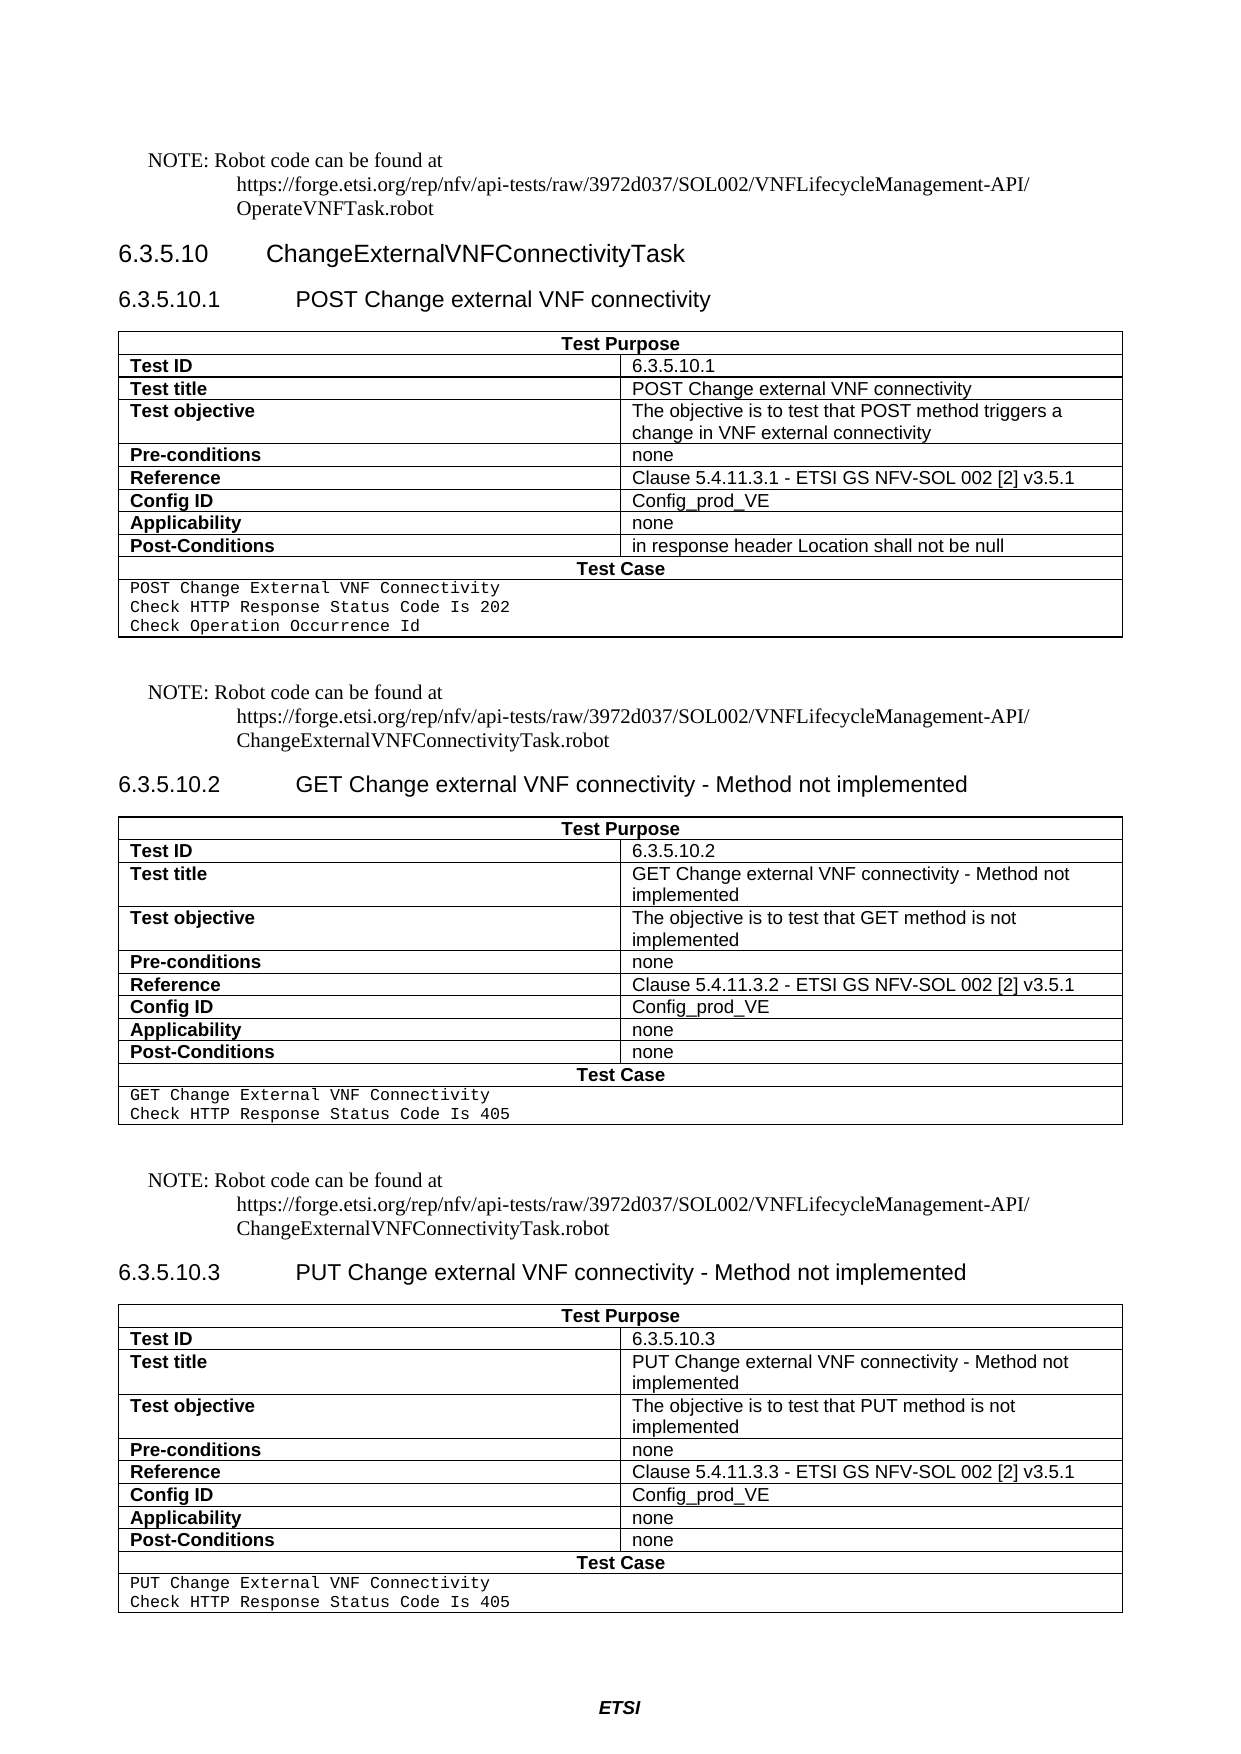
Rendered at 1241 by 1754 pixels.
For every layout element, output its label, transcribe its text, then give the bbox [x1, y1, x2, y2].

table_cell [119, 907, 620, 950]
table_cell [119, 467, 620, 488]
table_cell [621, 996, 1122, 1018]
subtitle 6.3.5.10.1 POST Change external VNF connectivity [118, 286, 1122, 312]
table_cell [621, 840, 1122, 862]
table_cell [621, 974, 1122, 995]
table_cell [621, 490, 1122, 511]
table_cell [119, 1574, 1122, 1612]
subtitle 6.3.5.10 ChangeExternalVNFConnectivityTask [118, 239, 1122, 267]
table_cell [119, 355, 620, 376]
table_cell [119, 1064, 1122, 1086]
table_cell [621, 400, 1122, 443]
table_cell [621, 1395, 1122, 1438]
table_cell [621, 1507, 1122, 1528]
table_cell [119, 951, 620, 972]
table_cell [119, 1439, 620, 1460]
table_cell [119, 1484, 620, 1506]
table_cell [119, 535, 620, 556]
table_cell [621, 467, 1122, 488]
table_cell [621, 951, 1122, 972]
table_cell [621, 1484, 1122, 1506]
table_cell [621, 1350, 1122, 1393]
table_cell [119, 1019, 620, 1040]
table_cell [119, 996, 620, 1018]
subtitle 6.3.5.10.3 PUT Change external VNF connectivity - Method not implemented [118, 1259, 1122, 1285]
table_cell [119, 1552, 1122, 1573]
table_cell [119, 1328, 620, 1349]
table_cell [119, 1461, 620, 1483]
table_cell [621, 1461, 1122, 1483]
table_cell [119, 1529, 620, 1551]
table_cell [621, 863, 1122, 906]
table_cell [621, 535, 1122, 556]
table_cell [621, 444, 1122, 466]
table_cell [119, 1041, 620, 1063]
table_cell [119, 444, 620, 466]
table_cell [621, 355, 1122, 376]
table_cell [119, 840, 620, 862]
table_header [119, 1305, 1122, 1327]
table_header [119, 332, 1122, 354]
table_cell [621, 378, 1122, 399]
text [148, 1168, 1122, 1240]
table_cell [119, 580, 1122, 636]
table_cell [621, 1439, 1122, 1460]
text NOTE: Robot code can be found at https://forge.etsi.org/rep/nfv/api-tests/raw/3972d037/SOL002/VNFLifecycleManagement-API/OperateVNFTask.robot [148, 148, 1122, 220]
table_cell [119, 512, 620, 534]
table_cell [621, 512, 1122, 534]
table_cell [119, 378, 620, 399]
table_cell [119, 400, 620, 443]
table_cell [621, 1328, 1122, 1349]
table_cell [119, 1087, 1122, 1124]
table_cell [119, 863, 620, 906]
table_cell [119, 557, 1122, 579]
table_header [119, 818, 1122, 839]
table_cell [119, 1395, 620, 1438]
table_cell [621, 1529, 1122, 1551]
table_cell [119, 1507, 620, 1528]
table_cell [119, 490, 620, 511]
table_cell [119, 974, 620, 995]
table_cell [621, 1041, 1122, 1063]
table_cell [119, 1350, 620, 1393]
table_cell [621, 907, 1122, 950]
subtitle 6.3.5.10.2 GET Change external VNF connectivity - Method not implemented [118, 771, 1122, 798]
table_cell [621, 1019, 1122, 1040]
